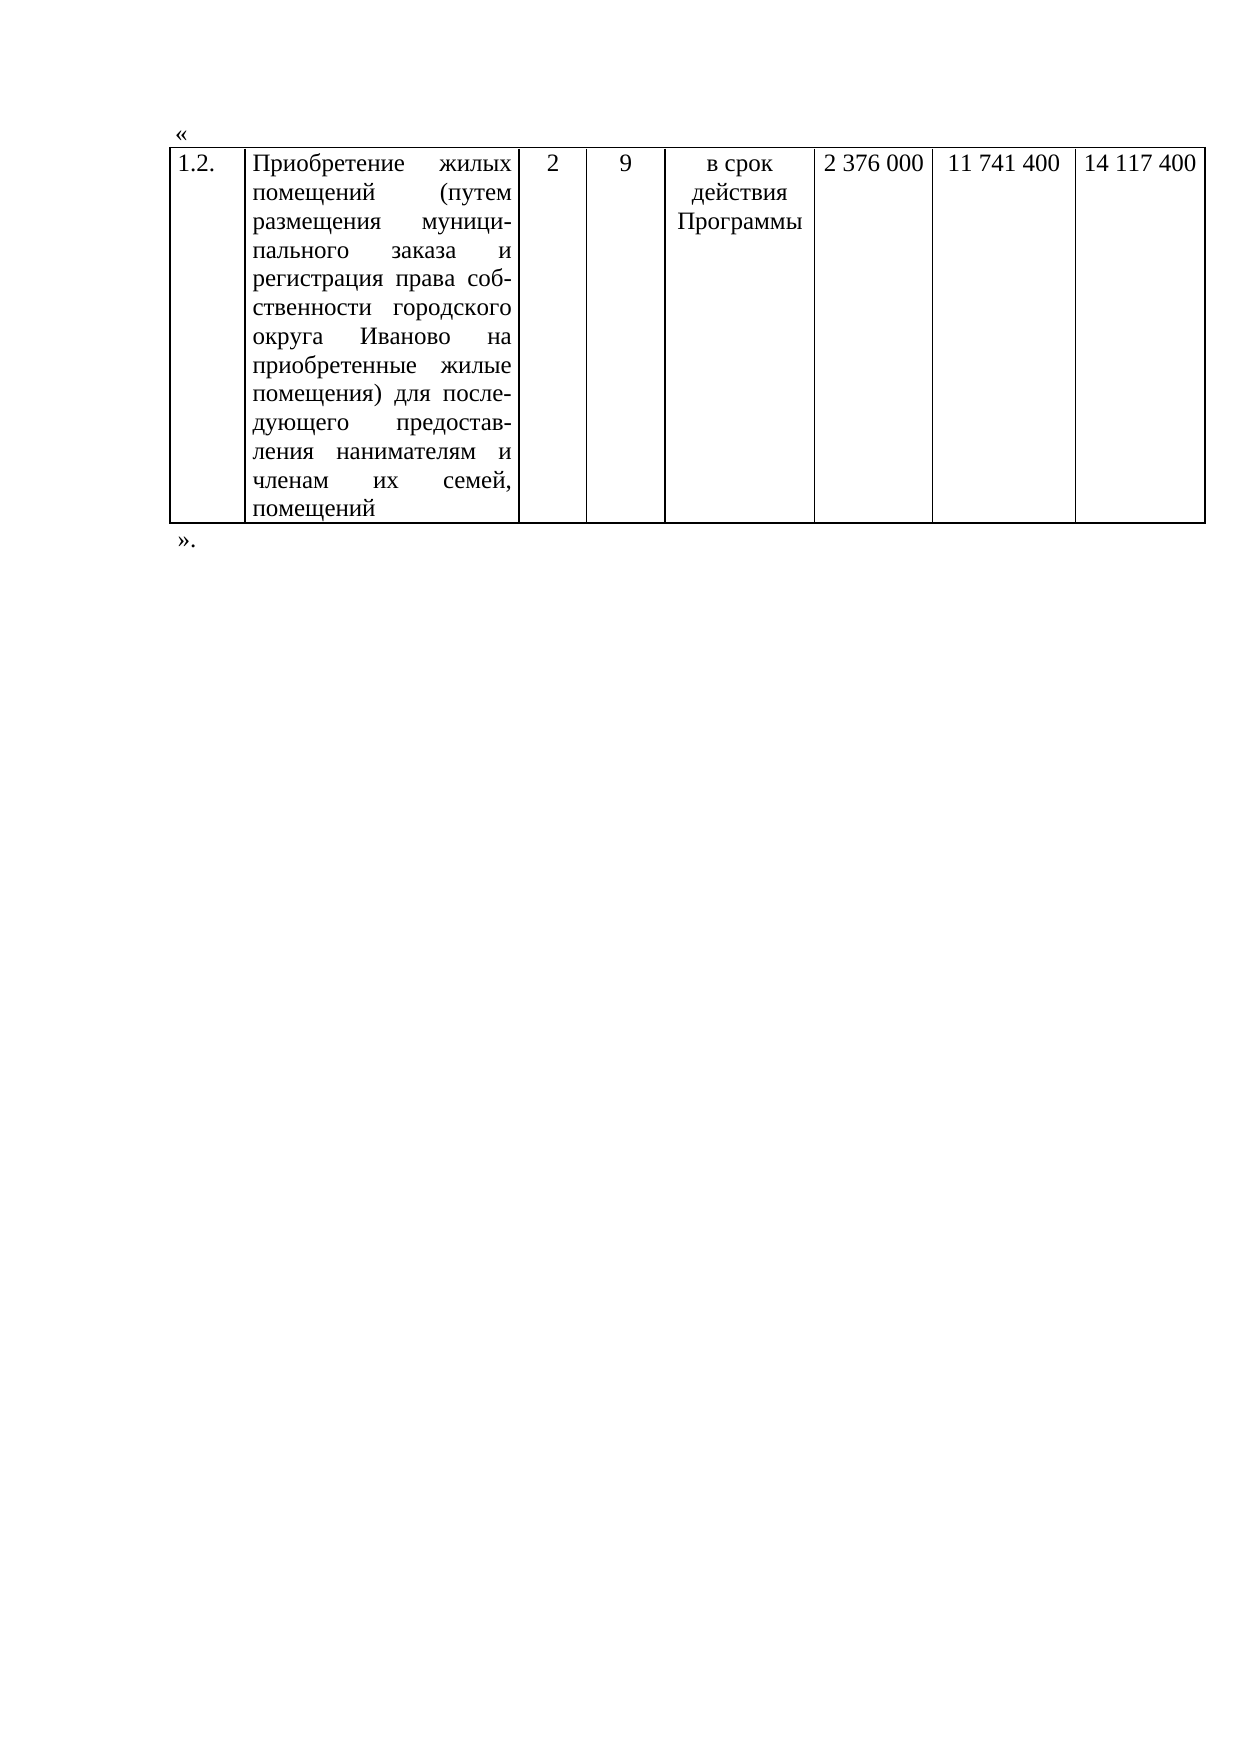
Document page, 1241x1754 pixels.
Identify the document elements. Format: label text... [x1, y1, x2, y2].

table_header 9 [587, 148, 665, 522]
table_header 1.2. [171, 148, 245, 522]
text ». [177, 524, 1152, 552]
table_header в срок действия Программы [666, 148, 814, 522]
table_header 2 [520, 148, 586, 522]
text « [175, 118, 1152, 147]
table_header Приобретение жилых помещений (путем размещения муници-пального заказа и регистрация права соб-ственности городского округа Иваново на приобретенные жилые помещения) для после-дующего предостав-ления нанимателям и членам их семей, помещений [246, 148, 519, 522]
table_header 2 376 000 [815, 148, 932, 522]
table_header 11 741 400 [933, 148, 1075, 522]
table_header 14 117 400 [1076, 148, 1204, 522]
